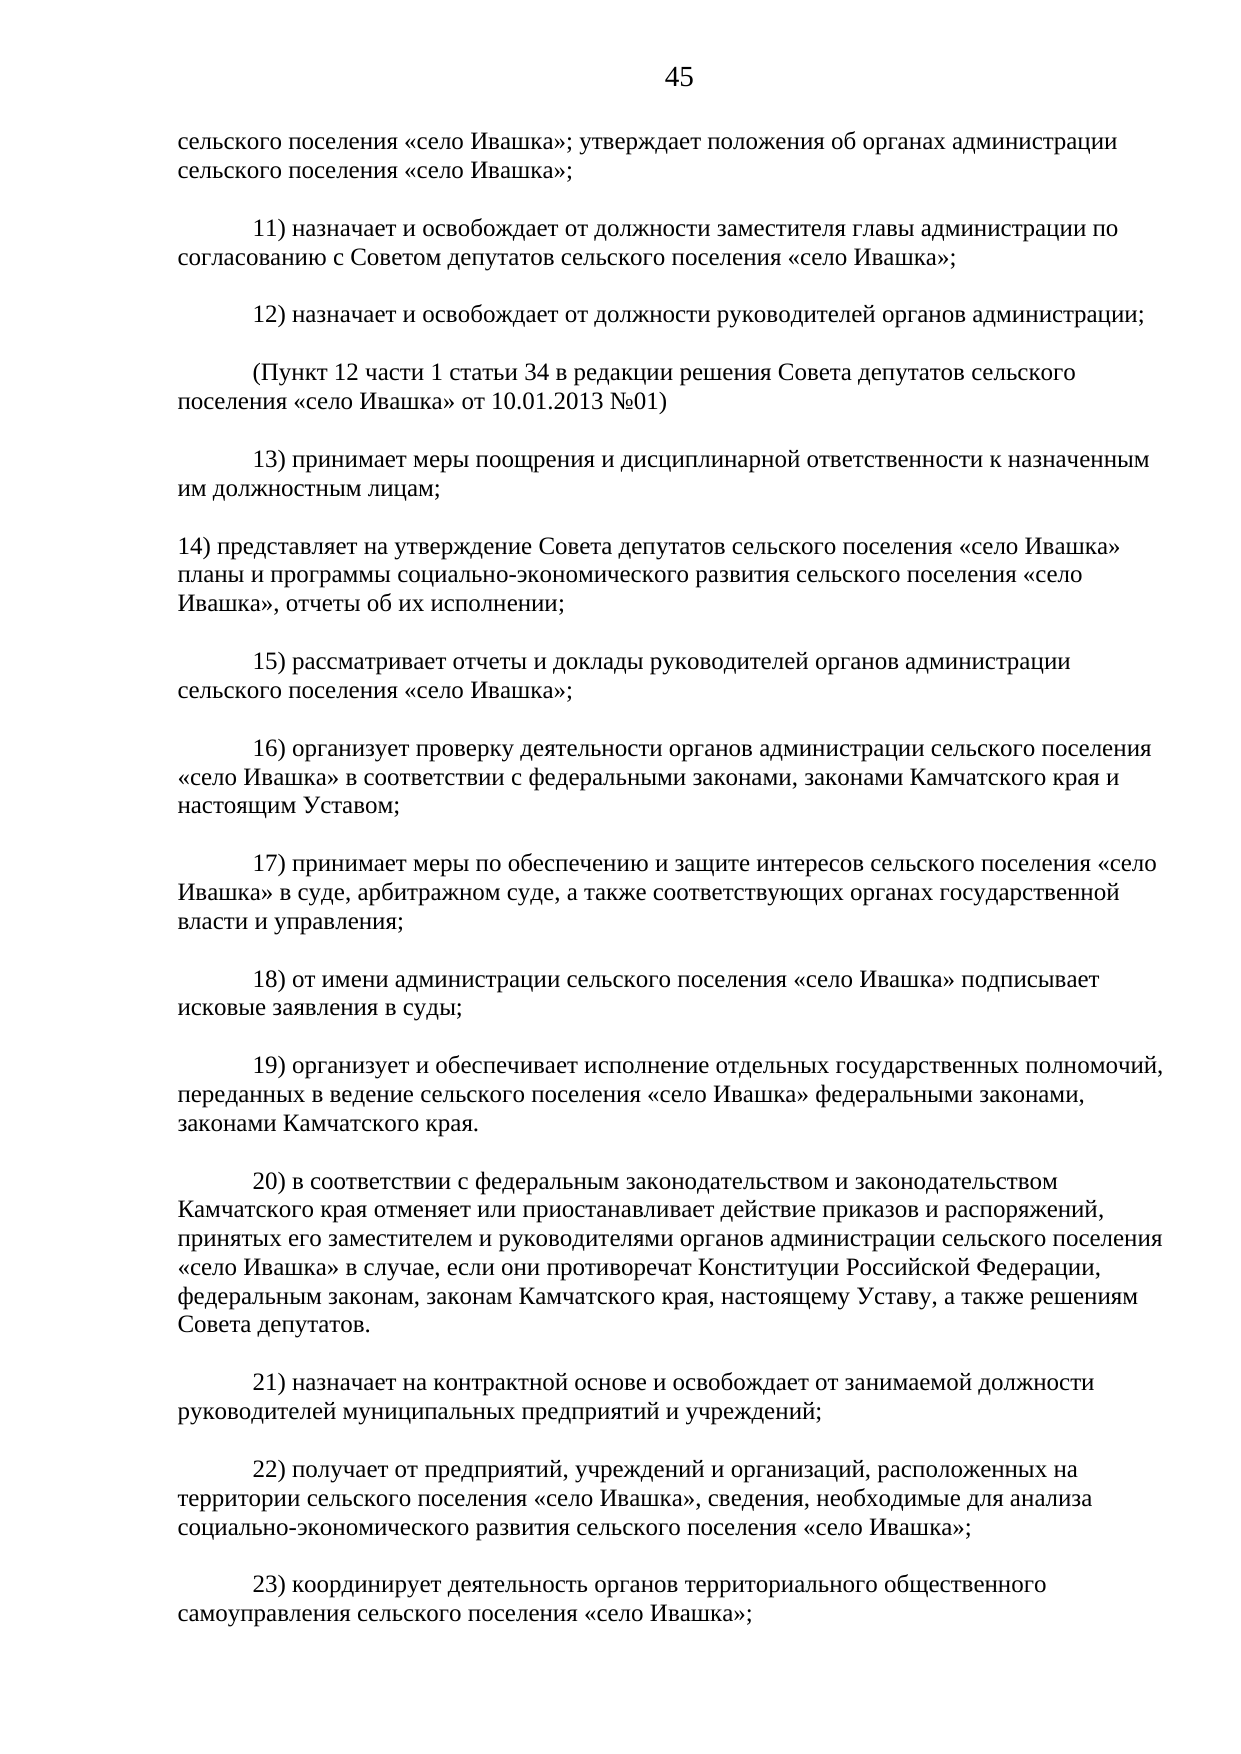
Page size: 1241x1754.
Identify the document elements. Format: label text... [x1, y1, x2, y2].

text 15) рассматривает отчеты и доклады руководителей органов администрации сельского поселения «село Ивашка»; [177, 646, 1181, 704]
text 13) принимает меры поощрения и дисциплинарной ответственности к назначенным им должностным лицам; [177, 444, 1181, 502]
text 22) получает от предприятий, учреждений и организаций, расположенных на территории сельского поселения «село Ивашка», сведения, необходимые для анализа социально-экономического развития сельского поселения «село Ивашка»; [177, 1454, 1181, 1540]
text (Пункт 12 части 1 статьи 34 в редакции решения Совета депутатов сельского поселения «село Ивашка» от 10.01.2013 №01) [177, 357, 1181, 415]
text 18) от имени администрации сельского поселения «село Ивашка» подписывает исковые заявления в суды; [177, 964, 1181, 1021]
text 21) назначает на контрактной основе и освобождает от занимаемой должности руководителей муниципальных предприятий и учреждений; [177, 1367, 1181, 1425]
text 20) в соответствии с федеральным законодательством и законодательством Камчатского края отменяет или приостанавливает действие приказов и распоряжений, принятых его заместителем и руководителями органов администрации сельского поселения «село Ивашка» в случае, если они противоречат Конституции Российской Федерации, федеральным законам, законам Камчатского края, настоящему Уставу, а также решениям Совета депутатов. [177, 1166, 1181, 1338]
text 16) организует проверку деятельности органов администрации сельского поселения «село Ивашка» в соответствии с федеральными законами, законами Камчатского края и настоящим Уставом; [177, 733, 1181, 819]
text 23) координирует деятельность органов территориального общественного самоуправления сельского поселения «село Ивашка»; [177, 1569, 1181, 1627]
text 17) принимает меры по обеспечению и защите интересов сельского поселения «село Ивашка» в суде, арбитражном суде, а также соответствующих органах государственной власти и управления; [177, 848, 1181, 934]
text 14) представляет на утверждение Совета депутатов сельского поселения «село Ивашка» планы и программы социально-экономического развития сельского поселения «село Ивашка», отчеты об их исполнении; [177, 531, 1181, 617]
text 12) назначает и освобождает от должности руководителей органов администрации; [177, 299, 1181, 328]
text 11) назначает и освобождает от должности заместителя главы администрации по согласованию с Советом депутатов сельского поселения «село Ивашка»; [177, 213, 1181, 270]
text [177, 126, 1181, 184]
text 19) организует и обеспечивает исполнение отдельных государственных полномочий, переданных в ведение сельского поселения «село Ивашка» федеральными законами, законами Камчатского края. [177, 1050, 1181, 1137]
